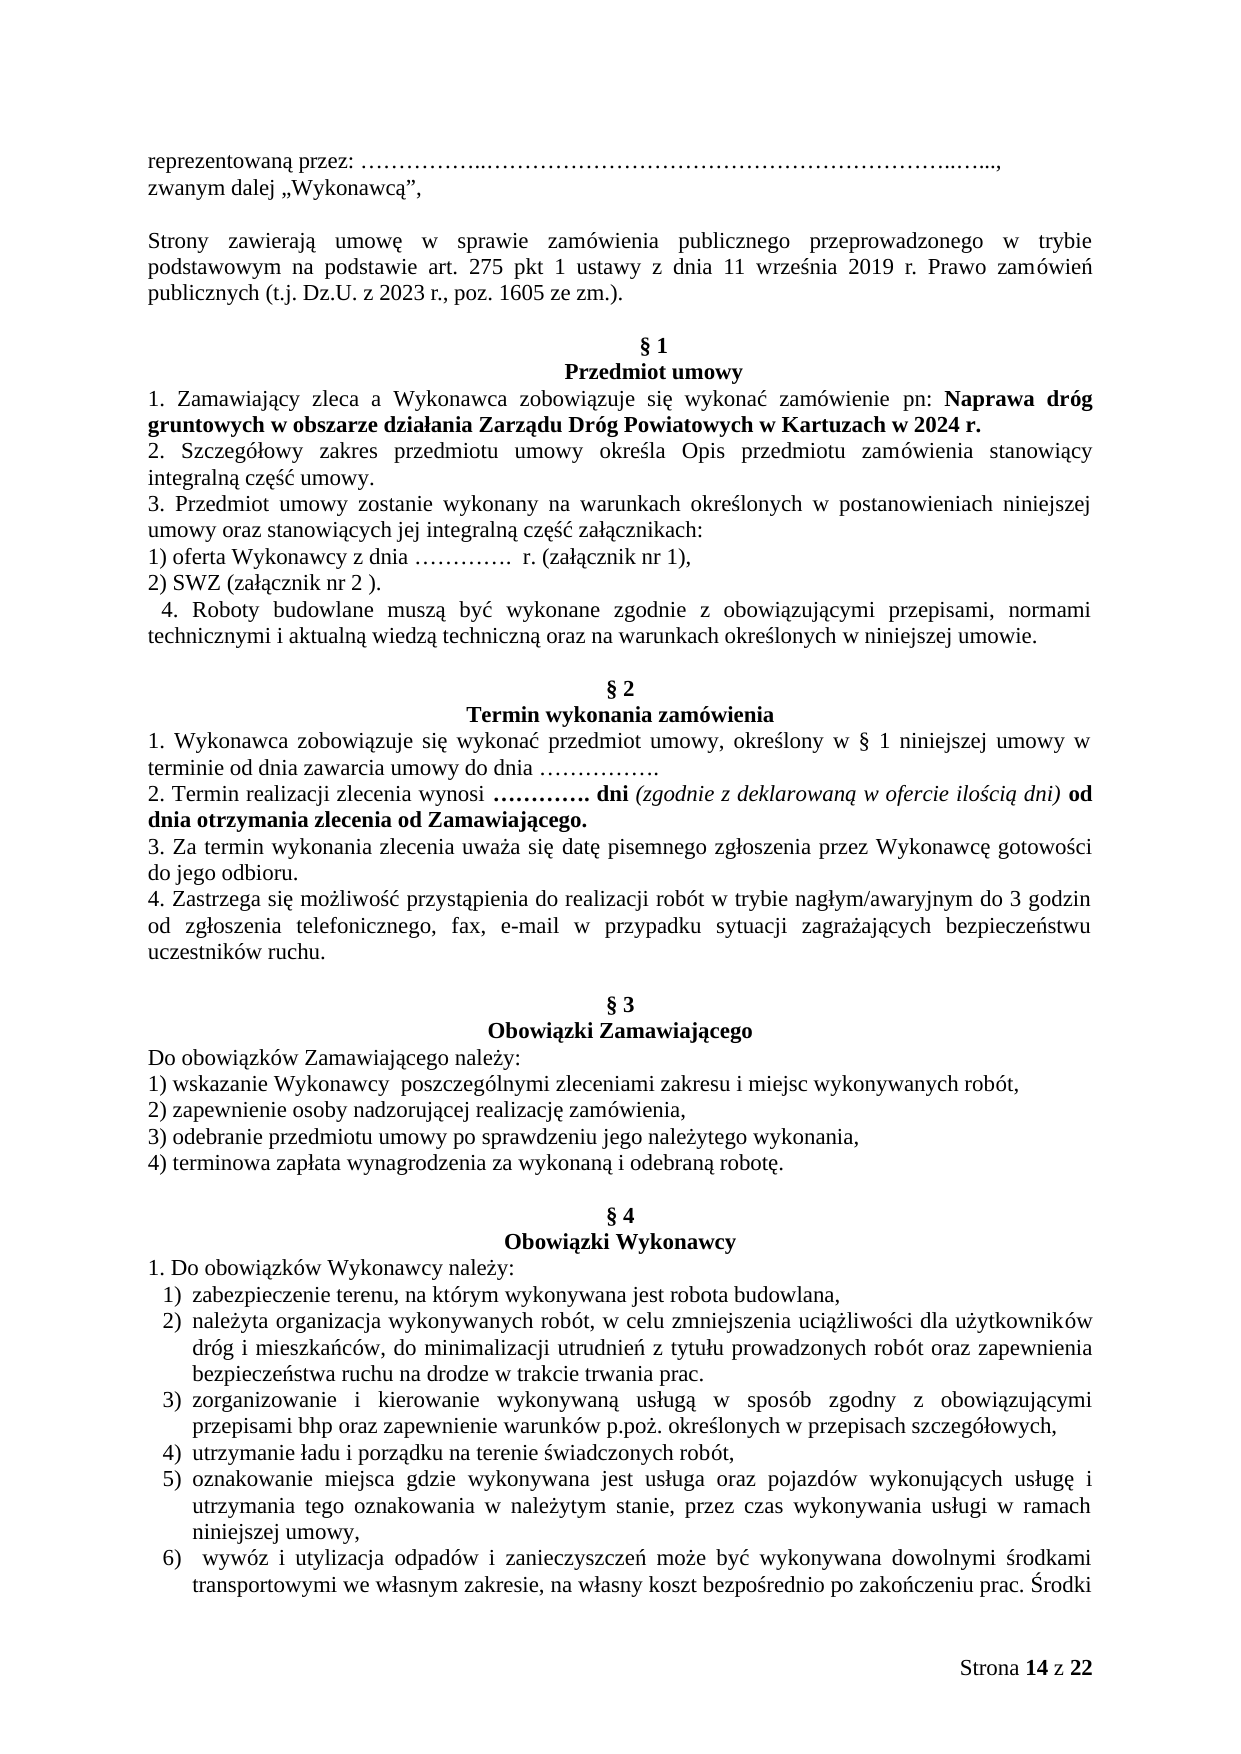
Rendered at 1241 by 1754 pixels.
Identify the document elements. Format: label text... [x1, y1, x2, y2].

text 1. Zamawiający zleca a Wykonawca zobowiązuje się wykonać zamówienie pn: Naprawa dróg gruntowych w obszarze działania Zarządu Dróg Powiatowych w Kartuzach w 2024 r. [148, 385, 1093, 437]
text Obowiązki Wykonawcy [148, 1228, 1093, 1254]
text § 4 [148, 1202, 1093, 1228]
text 2. Szczegółowy zakres przedmiotu umowy określa Opis przedmiotu zamówienia stanowiący integralną część umowy. [148, 437, 1093, 490]
text 2) SWZ (załącznik nr 2 ). [148, 569, 1093, 596]
text 3. Przedmiot umowy zostanie wykonany na warunkach określonych w postanowieniach niniejszej umowy oraz stanowiących jej integralną część załącznikach: [148, 490, 1093, 543]
text 3. Za termin wykonania zlecenia uważa się datę pisemnego zgłoszenia przez Wykonawcę gotowości do jego odbioru. [148, 833, 1093, 886]
text 4. Zastrzega się możliwość przystąpienia do realizacji robót w trybie nagłym/awaryjnym do 3 godzin od zgłoszenia telefonicznego, fax, e-mail w przypadku sytuacji zagrażających bezpieczeństwu uczestników ruchu. [148, 886, 1093, 964]
list oznakowanie miejsca gdzie wykonywana jest usługa oraz pojazdów wykonujących usługę i utrzymania tego oznakowania w należytym stanie, przez czas wykonywania usługi w ramach niniejszej umowy, [162, 1465, 1093, 1544]
text zwanym dalej „Wykonawcą”, [148, 174, 1093, 200]
text Strony zawierają umowę w sprawie zamówienia publicznego przeprowadzonego w trybie podstawowym na podstawie art. 275 pkt 1 ustawy z dnia 11 września 2019 r. Prawo zamówień publicznych (t.j. Dz.U. z 2023 r., poz. 1605 ze zm.). [148, 227, 1093, 306]
text 4) terminowa zapłata wynagrodzenia za wykonaną i odebraną robotę. [148, 1149, 1093, 1175]
text § 3 [148, 991, 1093, 1017]
text Do obowiązków Zamawiającego należy: [148, 1044, 1093, 1070]
text 4. Roboty budowlane muszą być wykonane zgodnie z obowiązującymi przepisami, normami technicznymi i aktualną wiedzą techniczną oraz na warunkach określonych w niniejszej umowie. [148, 596, 1093, 648]
text 3) odebranie przedmiotu umowy po sprawdzeniu jego należytego wykonania, [148, 1123, 1093, 1149]
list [162, 1544, 1093, 1597]
text 1) wskazanie Wykonawcy poszczególnymi zleceniami zakresu i miejsc wykonywanych robót, [148, 1070, 1093, 1096]
text 1. Do obowiązków Wykonawcy należy: [148, 1254, 1093, 1281]
list należyta organizacja wykonywanych robót, w celu zmniejszenia uciążliwości dla użytkowników dróg i mieszkańców, do minimalizacji utrudnień z tytułu prowadzonych robót oraz zapewnienia bezpieczeństwa ruchu na drodze w trakcie trwania prac. [162, 1307, 1093, 1386]
text 2) zapewnienie osoby nadzorującej realizację zamówienia, [148, 1096, 1093, 1123]
text Obowiązki Zamawiającego [148, 1017, 1093, 1044]
text Przedmiot umowy [215, 358, 1093, 385]
text 1. Wykonawca zobowiązuje się wykonać przedmiot umowy, określony w § 1 niniejszej umowy w terminie od dnia zawarcia umowy do dnia ……………. [148, 727, 1093, 780]
text Termin wykonania zamówienia [148, 701, 1093, 727]
list zorganizowanie i kierowanie wykonywaną usługą w sposób zgodny z obowiązującymi przepisami bhp oraz zapewnienie warunków p.poż. określonych w przepisach szczegółowych, [162, 1386, 1093, 1439]
text § 1 [215, 332, 1093, 358]
text § 2 [148, 675, 1093, 701]
text 1) oferta Wykonawcy z dnia …………. r. (załącznik nr 1), [148, 543, 1093, 569]
list zabezpieczenie terenu, na którym wykonywana jest robota budowlana, [162, 1281, 1093, 1307]
text 2. Termin realizacji zlecenia wynosi …………. dni (zgodnie z deklarowaną w ofercie ilością dni) od dnia otrzymania zlecenia od Zamawiającego. [148, 780, 1093, 833]
text reprezentowaną przez: ……………..……………………………………………………..…..., [148, 148, 1093, 174]
list utrzymanie ładu i porządku na terenie świadczonych robót, [162, 1439, 1093, 1465]
